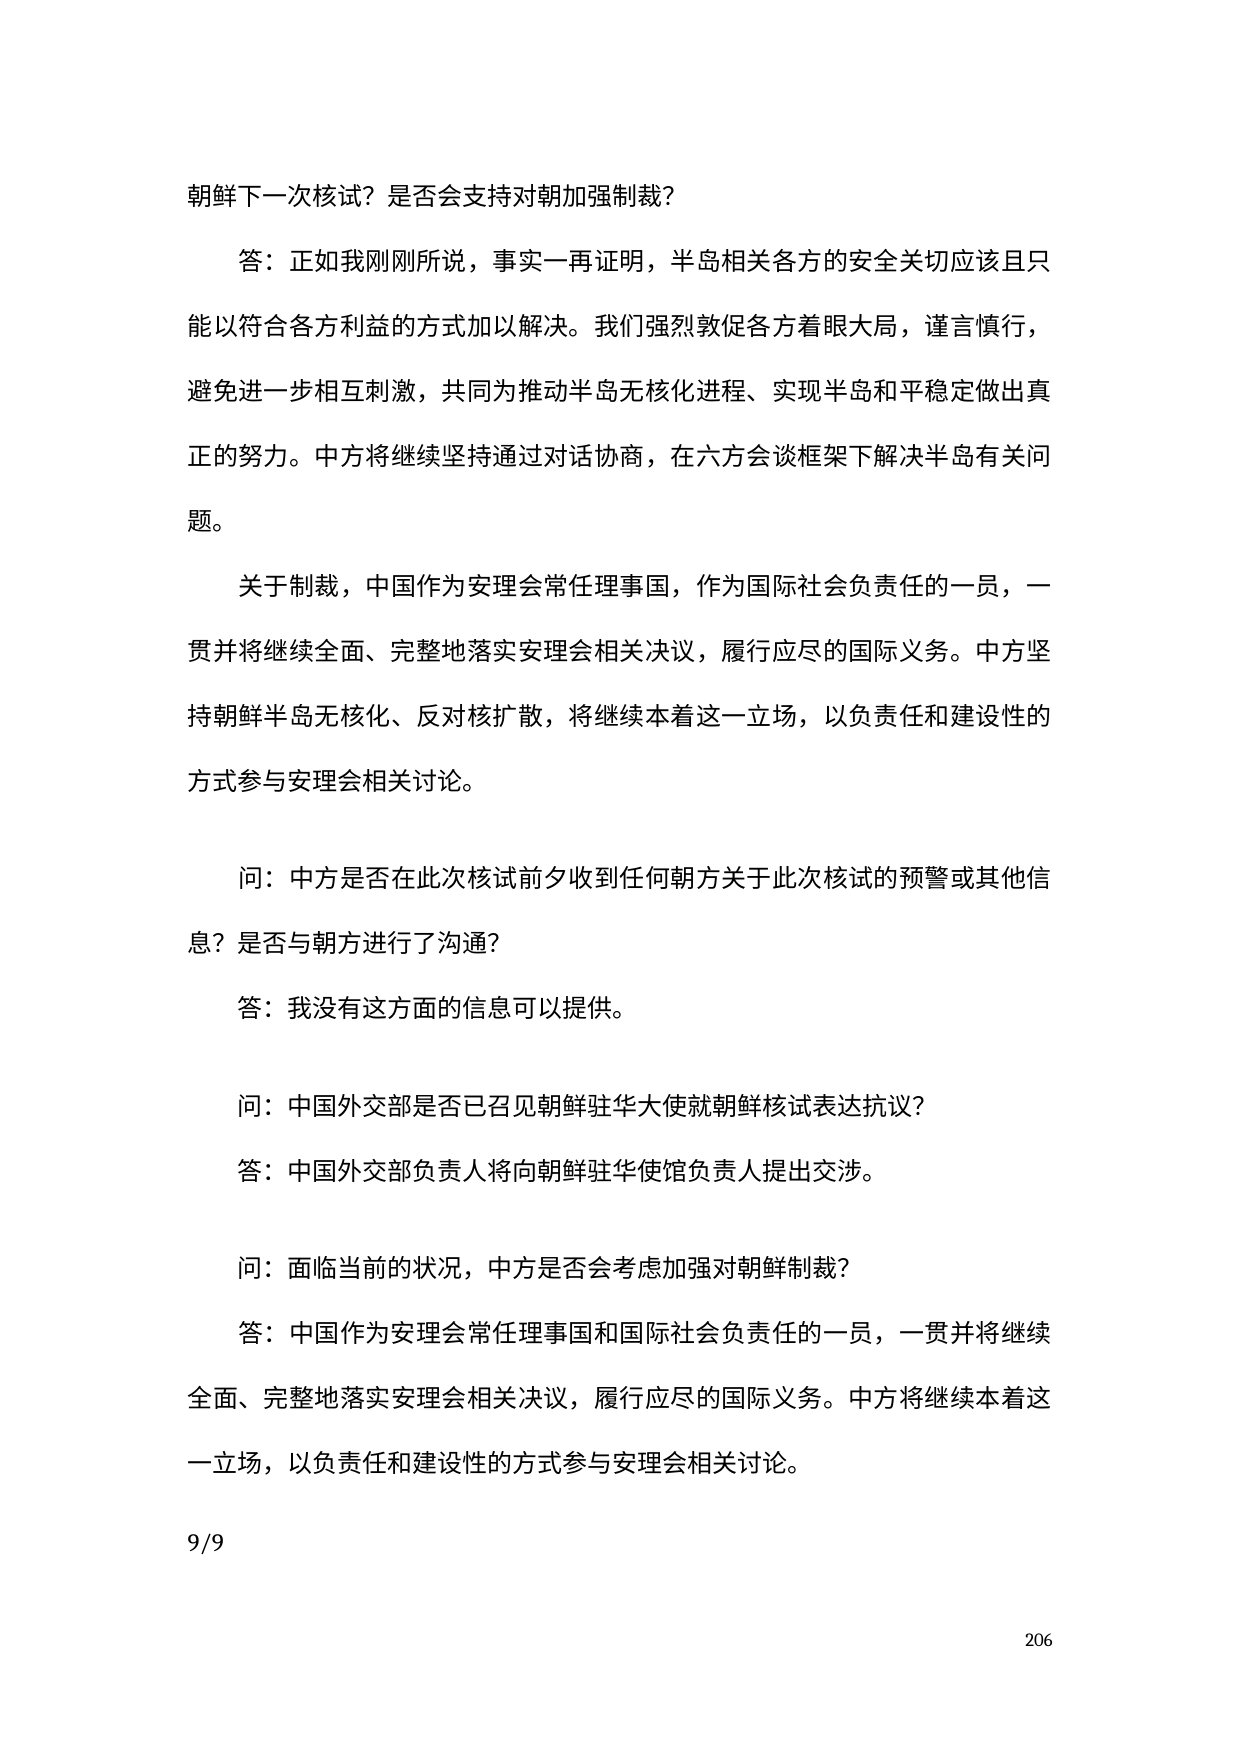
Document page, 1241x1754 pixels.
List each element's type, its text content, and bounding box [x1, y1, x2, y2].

text 问：中方是否在此次核试前夕收到任何朝方关于此次核试的预警或其他信息？是否与朝方进行了沟通？ [187, 844, 1053, 974]
text 问：面临当前的状况，中方是否会考虑加强对朝鲜制裁？ [187, 1234, 1053, 1299]
text 答：中国外交部负责人将向朝鲜驻华使馆负责人提出交涉。 [187, 1137, 1053, 1202]
text 关于制裁，中国作为安理会常任理事国，作为国际社会负责任的一员，一贯并将继续全面、完整地落实安理会相关决议，履行应尽的国际义务。中方坚持朝鲜半岛无核化、反对核扩散，将继续本着这一立场，以负责任和建设性的方式参与安理会相关讨论。 [187, 552, 1053, 812]
text 答：我没有这方面的信息可以提供。 [187, 974, 1053, 1039]
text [187, 162, 1053, 227]
text 问：中国外交部是否已召见朝鲜驻华大使就朝鲜核试表达抗议？ [187, 1072, 1053, 1137]
text 答：正如我刚刚所说，事实一再证明，半岛相关各方的安全关切应该且只能以符合各方利益的方式加以解决。我们强烈敦促各方着眼大局，谨言慎行，避免进一步相互刺激，共同为推动半岛无核化进程、实现半岛和平稳定做出真正的努力。中方将继续坚持通过对话协商，在六方会谈框架下解决半岛有关问题。 [187, 227, 1053, 552]
text 9/9 [187, 1527, 1053, 1559]
text 答：中国作为安理会常任理事国和国际社会负责任的一员，一贯并将继续全面、完整地落实安理会相关决议，履行应尽的国际义务。中方将继续本着这一立场，以负责任和建设性的方式参与安理会相关讨论。 [187, 1299, 1053, 1494]
